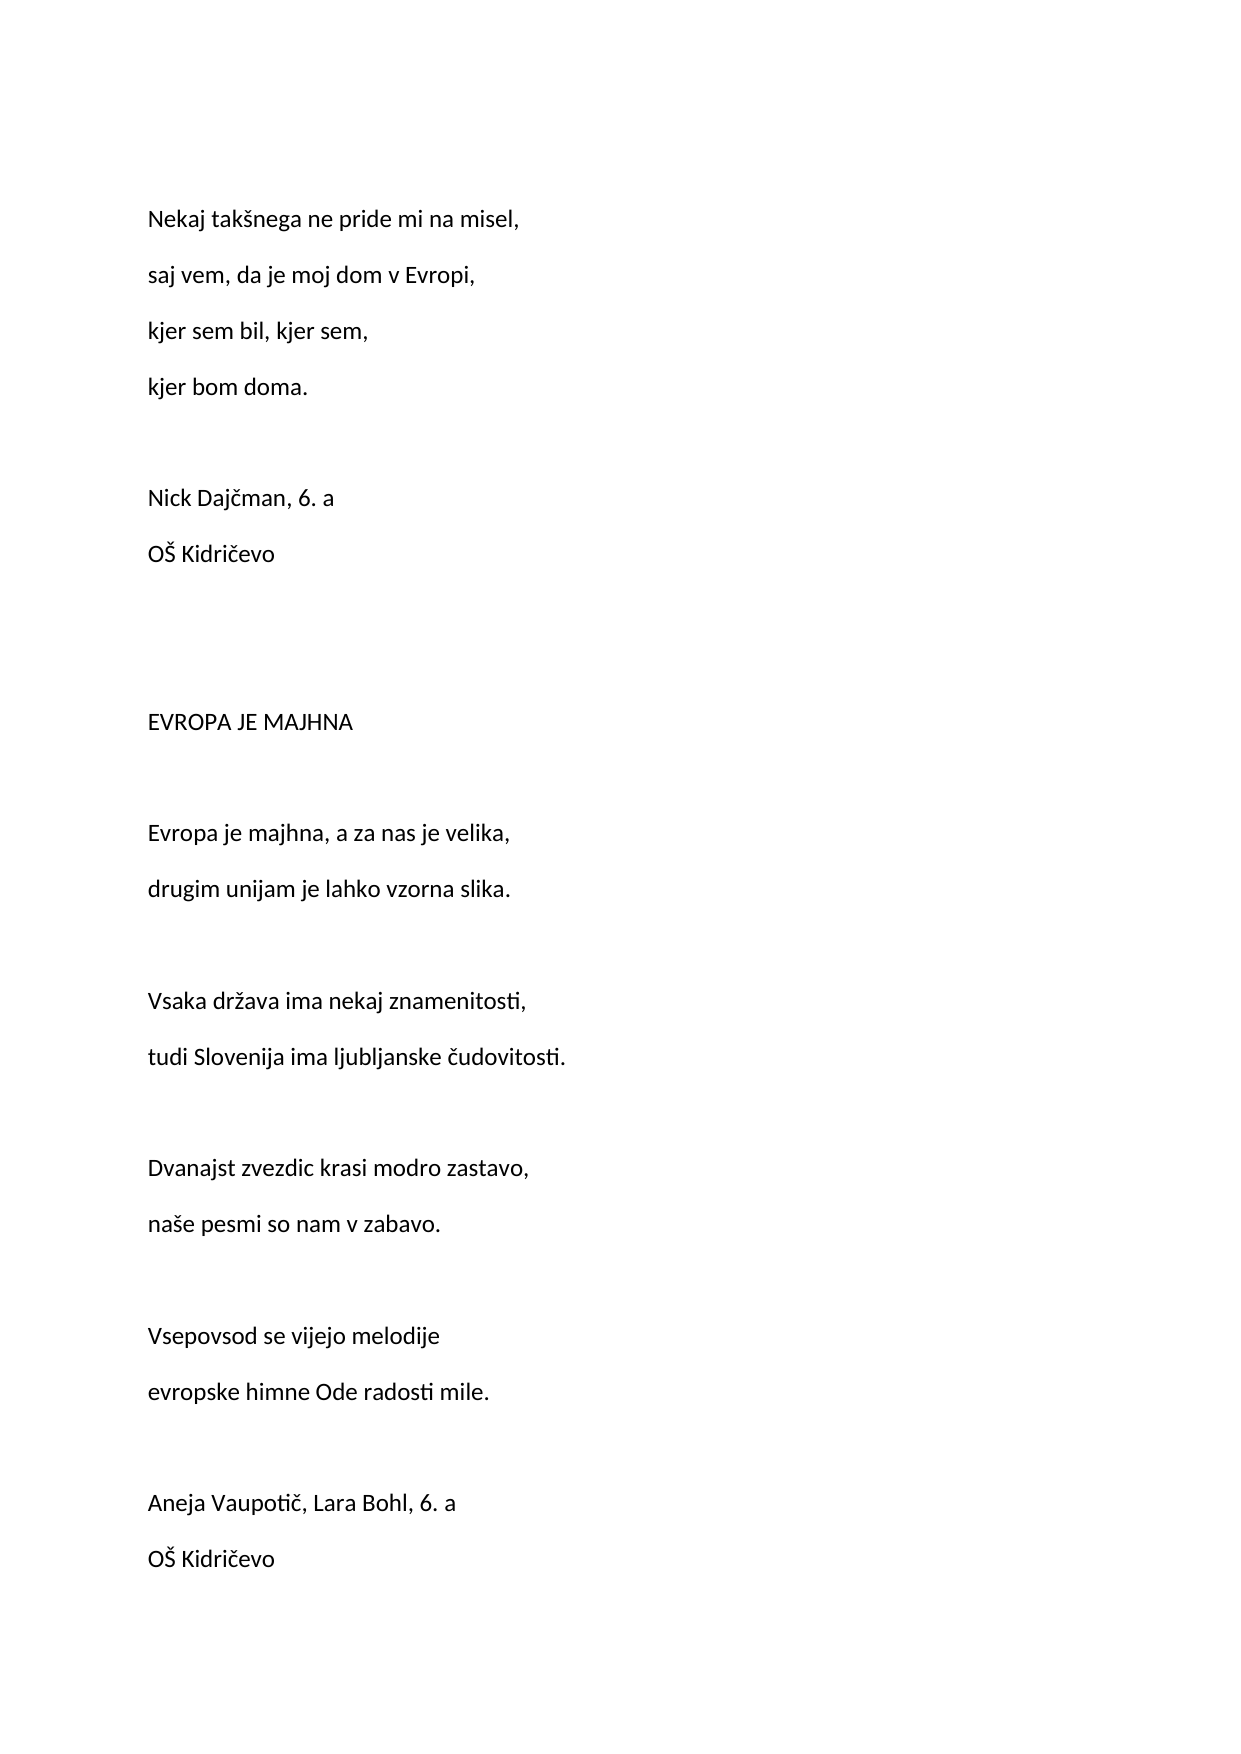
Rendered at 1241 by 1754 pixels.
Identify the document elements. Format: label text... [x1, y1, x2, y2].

text kjer bom doma. [148, 371, 1093, 401]
text EVROPA JE MAJHNA [148, 706, 1093, 736]
text Evropa je majhna, a za nas je velika, [148, 818, 1093, 848]
text Vsepovsod se vijejo melodije [148, 1320, 1093, 1351]
text Nick Dajčman, 6. a [148, 483, 1093, 513]
text naše pesmi so nam v zabavo. [148, 1208, 1093, 1239]
text Aneja Vaupotič, Lara Bohl, 6. a [148, 1488, 1093, 1518]
text Vsaka država ima nekaj znamenitosti, [148, 985, 1093, 1016]
text drugim unijam je lahko vzorna slika. [148, 873, 1093, 904]
text OŠ Kidričevo [148, 538, 1093, 569]
text OŠ Kidričevo [148, 1543, 1093, 1574]
text saj vem, da je moj dom v Evropi, [148, 259, 1093, 290]
text Dvanajst zvezdic krasi modro zastavo, [148, 1153, 1093, 1183]
text Nekaj takšnega ne pride mi na misel, [148, 203, 1093, 234]
text evropske himne Ode radosti mile. [148, 1376, 1093, 1406]
text kjer sem bil, kjer sem, [148, 315, 1093, 346]
text tudi Slovenija ima ljubljanske čudovitosti. [148, 1041, 1093, 1071]
